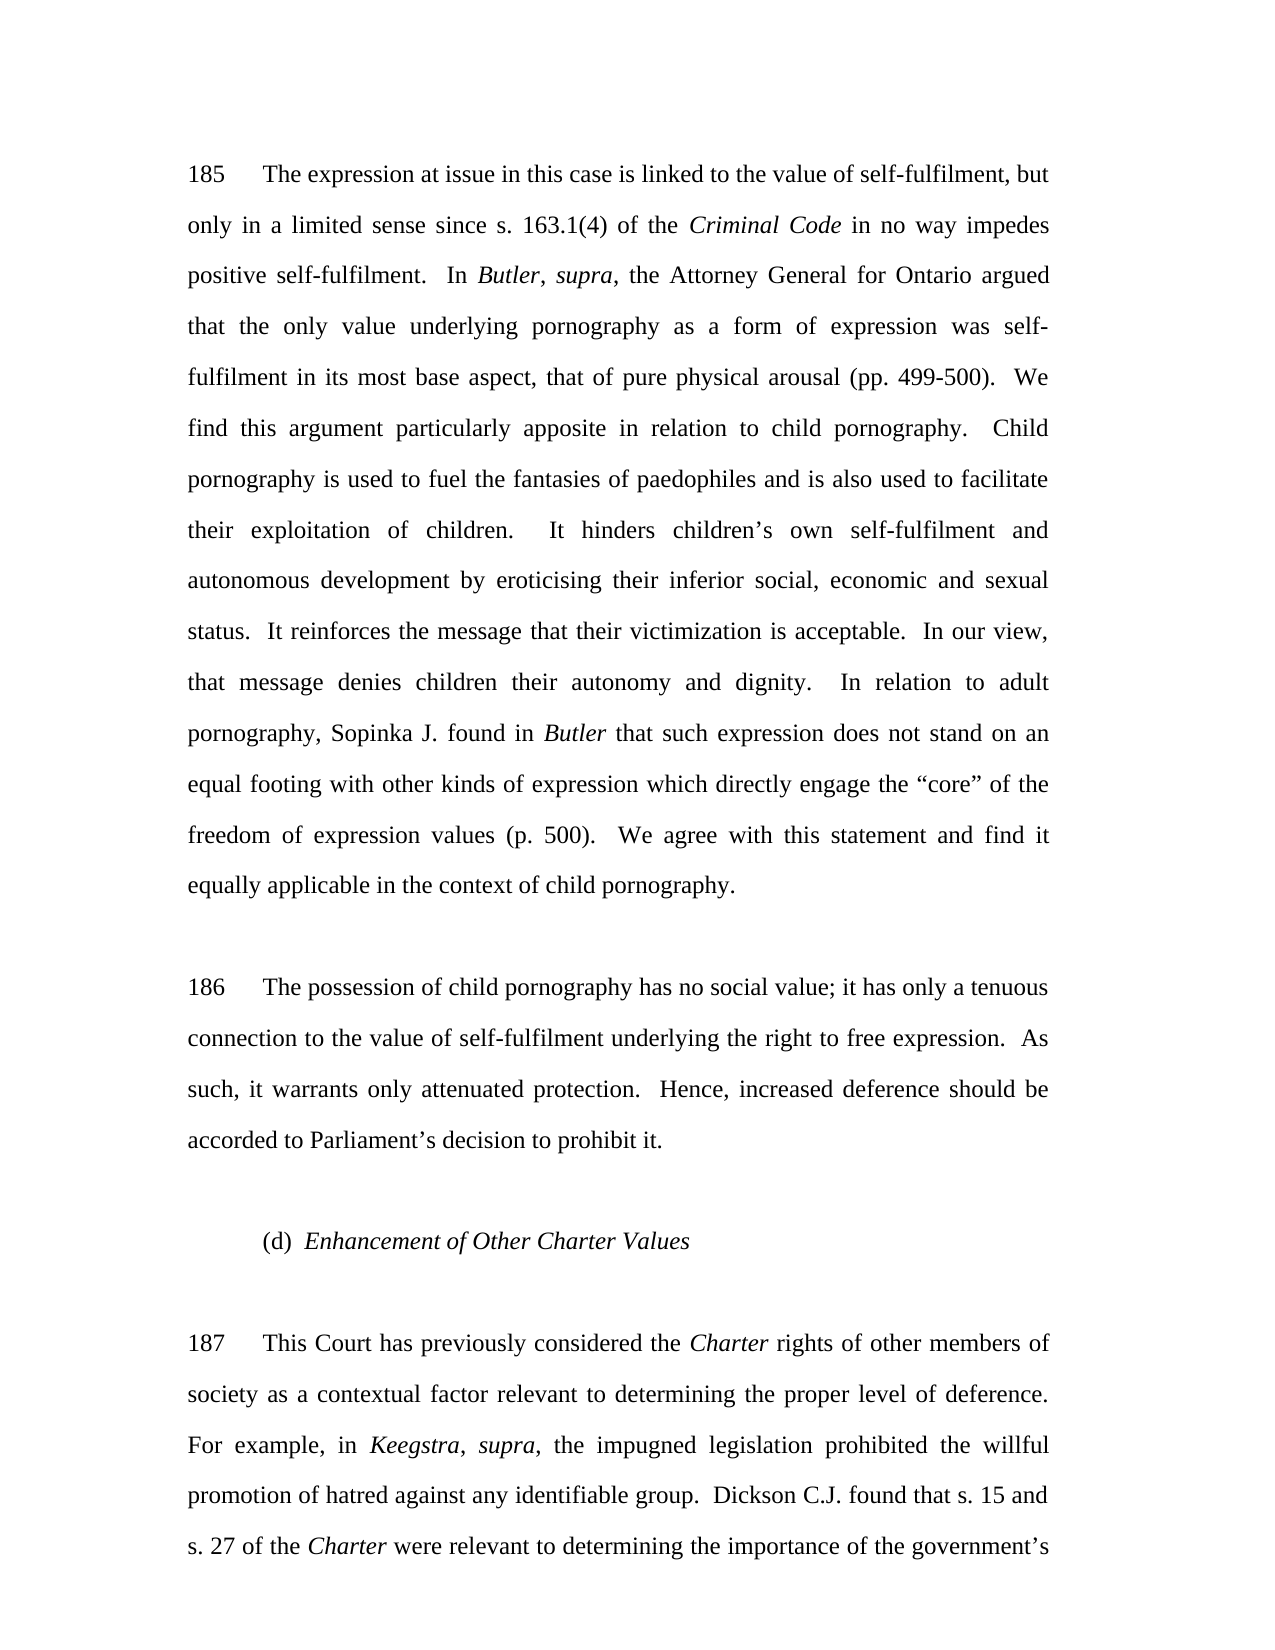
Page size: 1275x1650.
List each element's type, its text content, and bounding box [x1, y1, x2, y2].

text (d) Enhancement of Other Charter Values [187, 1209, 1050, 1260]
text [187, 1311, 1050, 1565]
text The expression at issue in this case is linked to the value of self-fulfilment, but only in a limited sense since s. 163.1(4) of the Criminal Code in no way impedes positive self-fulfilment. In Butler, supra, the Attorney General for Ontario argued that the only value underlying pornography as a form of expression was self-fulfilment in its most base aspect, that of pure physical arousal (pp. 499-500). We find this argument particularly apposite in relation to child pornography. Child pornography is used to fuel the fantasies of paedophiles and is also used to facilitate their exploitation of children. It hinders children’s own self-fulfilment and autonomous development by eroticising their inferior social, economic and sexual status. It reinforces the message that their victimization is acceptable. In our view, that message denies children their autonomy and dignity. In relation to adult pornography, Sopinka J. found in Butler that such expression does not stand on an equal footing with other kinds of expression which directly engage the “core” of the freedom of expression values (p. 500). We agree with this statement and find it equally applicable in the context of child pornography. [187, 142, 1050, 904]
text The possession of child pornography has no social value; it has only a tenuous connection to the value of self-fulfilment underlying the right to free expression. As such, it warrants only attenuated protection. Hence, increased deference should be accorded to Parliament’s decision to prohibit it. [187, 955, 1050, 1158]
